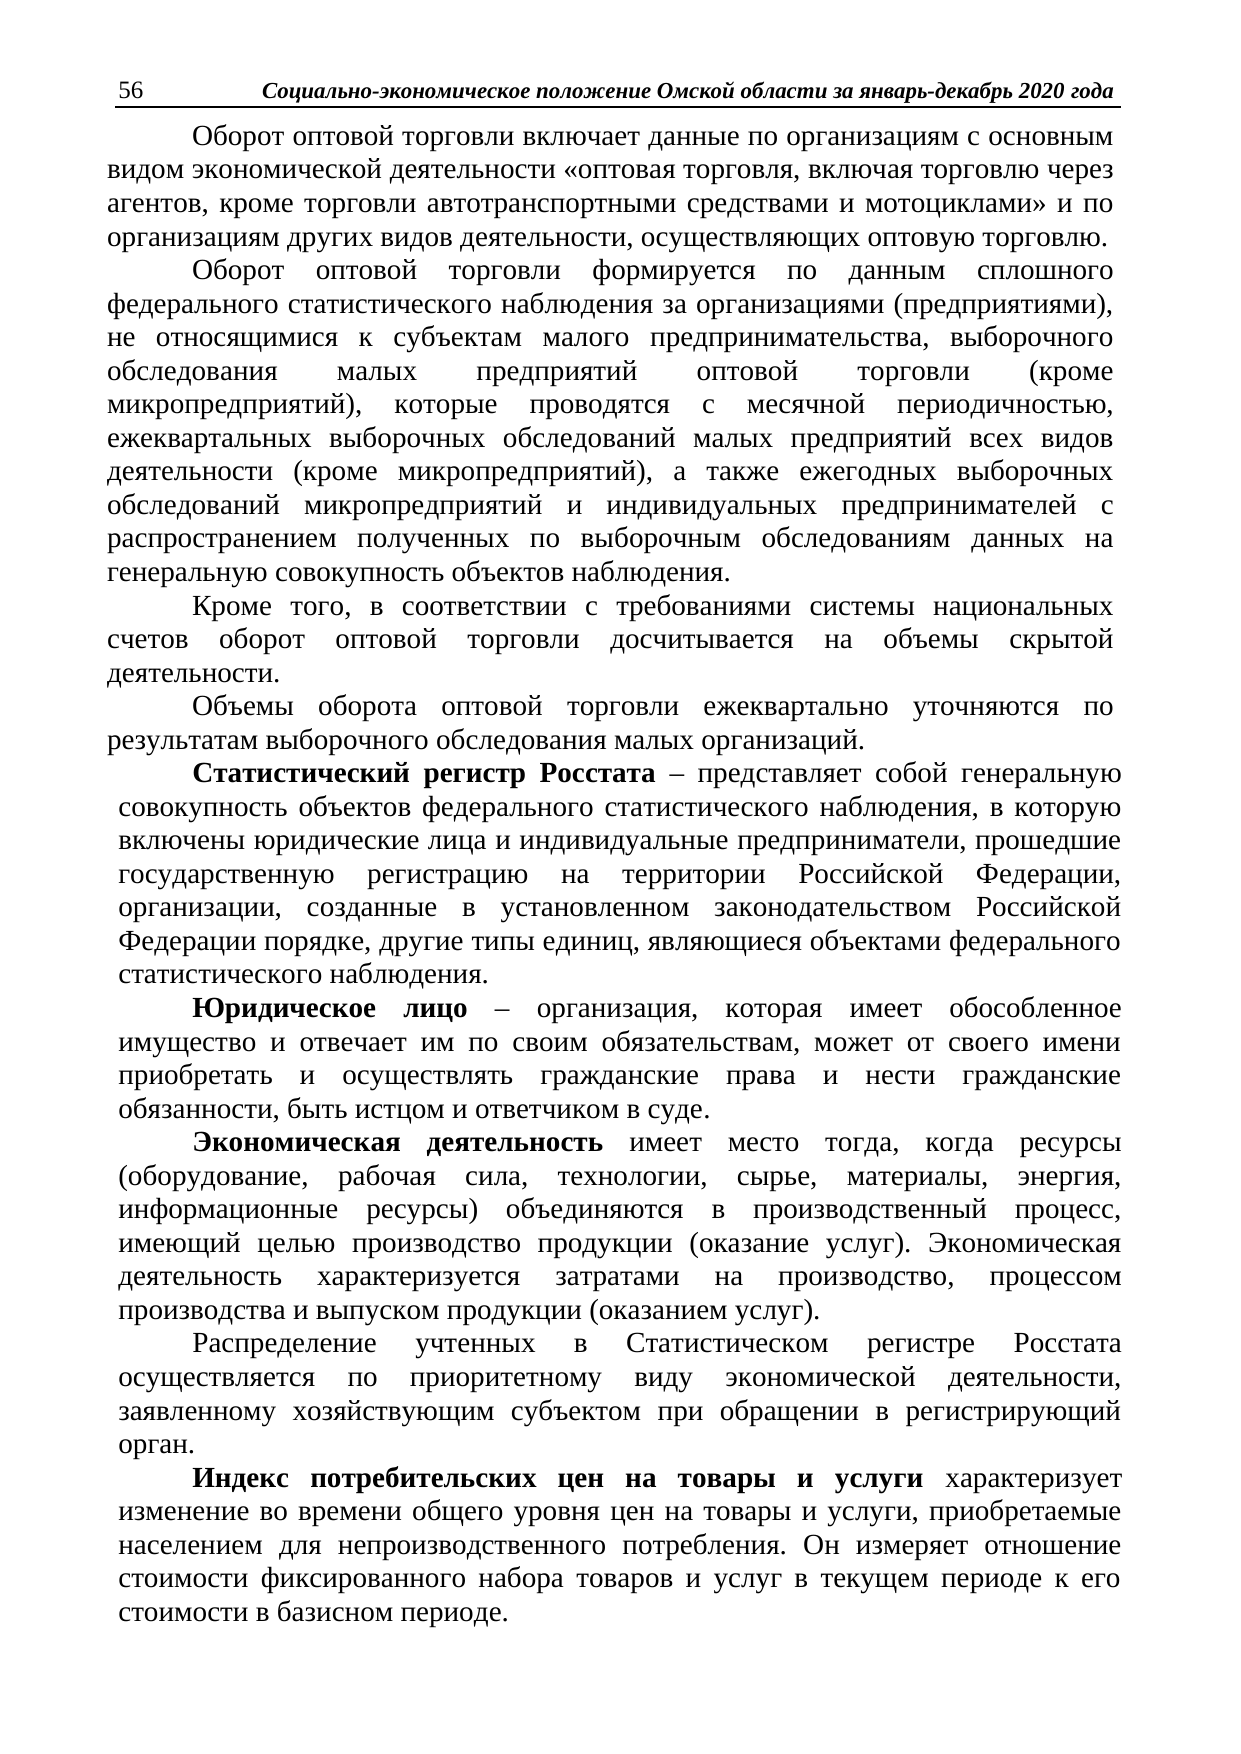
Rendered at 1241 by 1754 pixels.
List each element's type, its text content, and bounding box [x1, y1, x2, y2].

text Кроме того, в соответствии с требованиями системы национальных счетов оборот оптовой торговли досчитывается на объемы скрытой деятельности. [107, 588, 1114, 688]
text Распределение учтенных в Статистическом регистре Росстата осуществляется по приоритетному виду экономической деятельности, заявленному хозяйствующим субъектом при обращении в регистрирующий орган. [118, 1326, 1122, 1460]
text Юридическое лицо – организация, которая имеет обособленное имущество и отвечает им по своим обязательствам, может от своего имени приобретать и осуществлять гражданские права и нести гражданские обязанности, быть истцом и ответчиком в суде. [118, 990, 1122, 1124]
text Объемы оборота оптовой торговли ежеквартально уточняются по результатам выборочного обследования малых организаций. [107, 688, 1114, 755]
text Статистический регистр Росстата – представляет собой генеральную совокупность объектов федерального статистического наблюдения, в которую включены юридические лица и индивидуальные предприниматели, прошедшие государственную регистрацию на территории Российской Федерации, организации, созданные в установленном законодательством Российской Федерации порядке, другие типы единиц, являющиеся объектами федерального статистического наблюдения. [118, 755, 1122, 990]
text Индекс потребительских цен на товары и услуги характеризует изменение во времени общего уровня цен на товары и услуги, приобретаемые населением для непроизводственного потребления. Он измеряет отношение стоимости фиксированного набора товаров и услуг в текущем периоде к его стоимости в базисном периоде. [118, 1460, 1122, 1627]
text Оборот оптовой торговли формируется по данным сплошного федерального статистического наблюдения за организациями (предприятиями), не относящимися к субъектам малого предпринимательства, выборочного обследования малых предприятий оптовой торговли (кроме микропредприятий), которые проводятся с месячной периодичностью, ежеквартальных выборочных обследований малых предприятий всех видов деятельности (кроме микропредприятий), а также ежегодных выборочных обследований микропредприятий и индивидуальных предпринимателей с распространением полученных по выборочным обследованиям данных на генеральную совокупность объектов наблюдения. [107, 252, 1114, 588]
text Оборот оптовой торговли включает данные по организациям с основным видом экономической деятельности «оптовая торговля, включая торговлю через агентов, кроме торговли автотранспортными средствами и мотоциклами» и по организациям других видов деятельности, осуществляющих оптовую торговлю. [107, 118, 1114, 252]
text Экономическая деятельность имеет место тогда, когда ресурсы (оборудование, рабочая сила, технологии, сырье, материалы, энергия, информационные ресурсы) объединяются в производственный процесс, имеющий целью производство продукции (оказание услуг). Экономическая деятельность характеризуется затратами на производство, процессом производства и выпуском продукции (оказанием услуг). [118, 1124, 1122, 1326]
